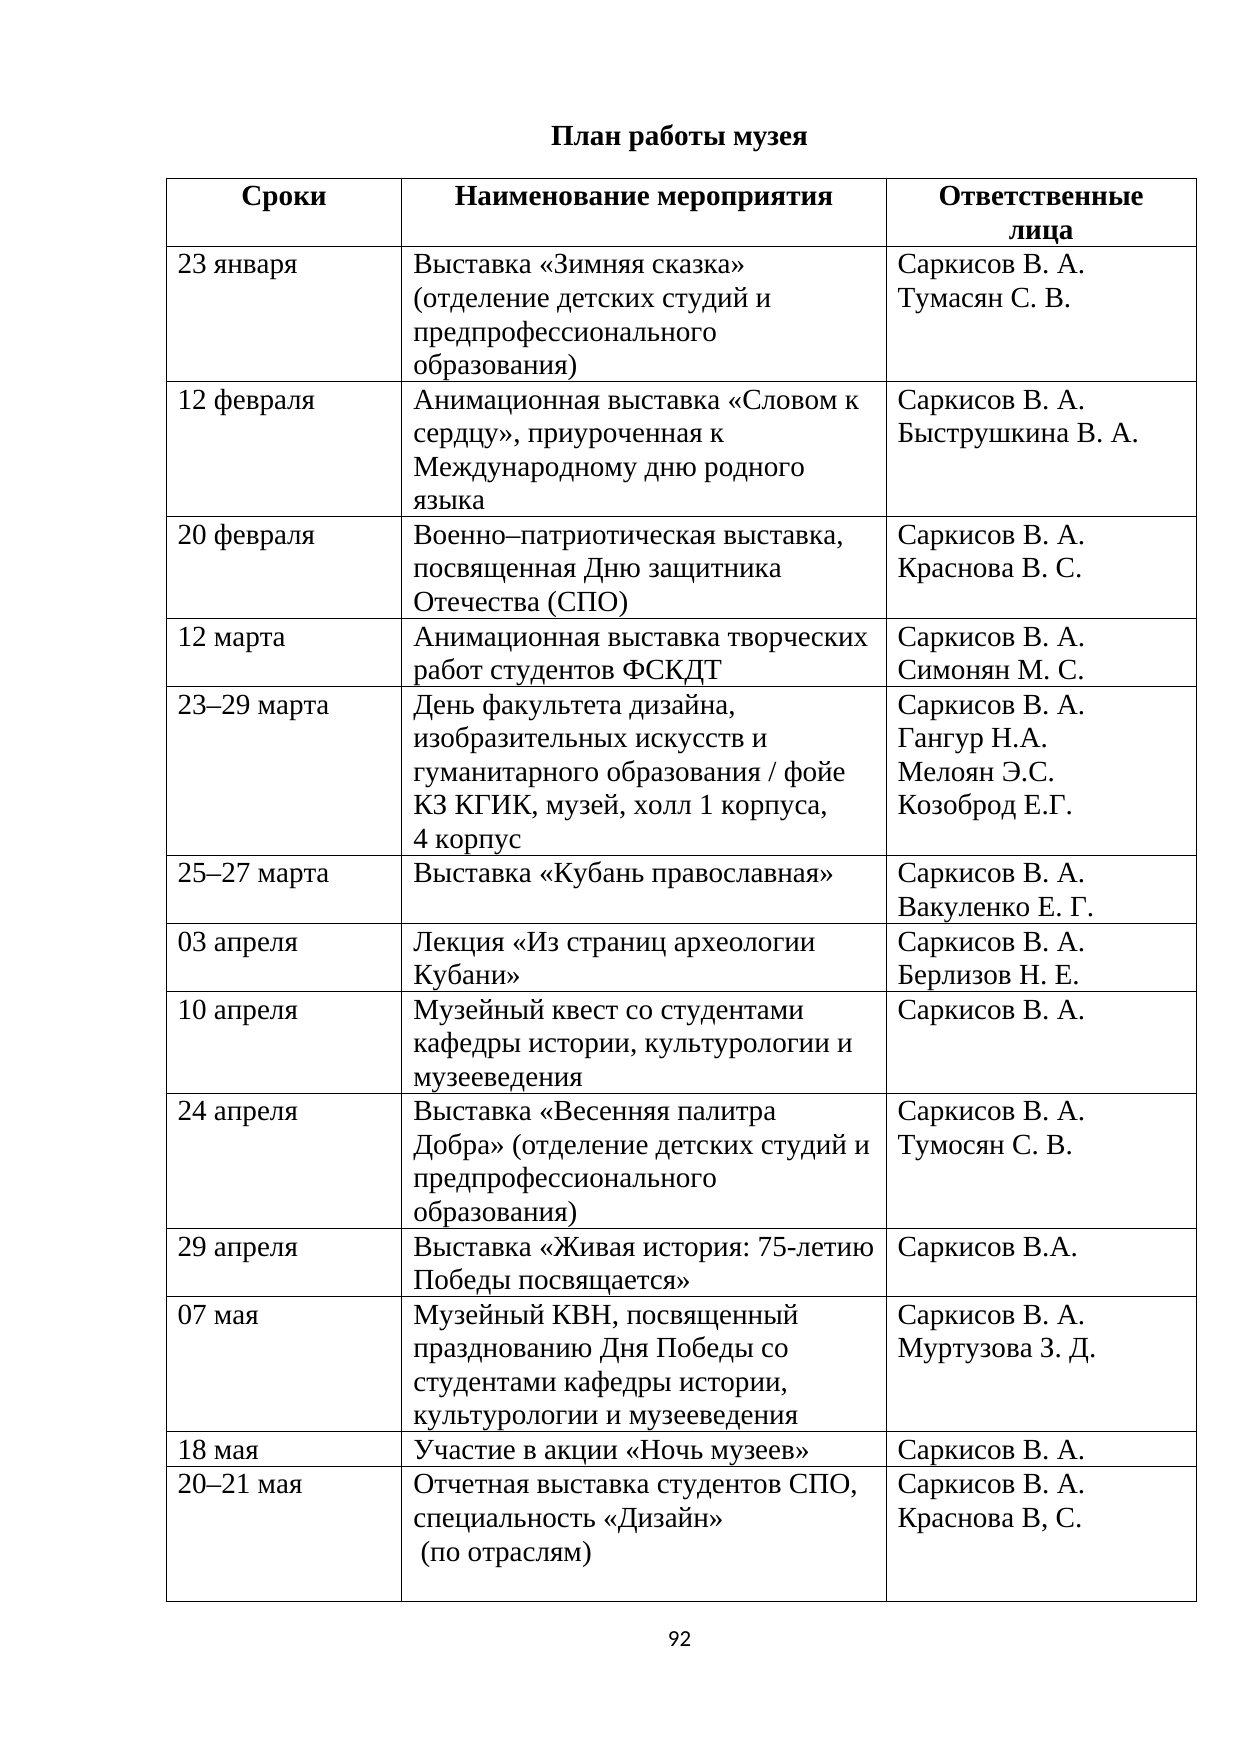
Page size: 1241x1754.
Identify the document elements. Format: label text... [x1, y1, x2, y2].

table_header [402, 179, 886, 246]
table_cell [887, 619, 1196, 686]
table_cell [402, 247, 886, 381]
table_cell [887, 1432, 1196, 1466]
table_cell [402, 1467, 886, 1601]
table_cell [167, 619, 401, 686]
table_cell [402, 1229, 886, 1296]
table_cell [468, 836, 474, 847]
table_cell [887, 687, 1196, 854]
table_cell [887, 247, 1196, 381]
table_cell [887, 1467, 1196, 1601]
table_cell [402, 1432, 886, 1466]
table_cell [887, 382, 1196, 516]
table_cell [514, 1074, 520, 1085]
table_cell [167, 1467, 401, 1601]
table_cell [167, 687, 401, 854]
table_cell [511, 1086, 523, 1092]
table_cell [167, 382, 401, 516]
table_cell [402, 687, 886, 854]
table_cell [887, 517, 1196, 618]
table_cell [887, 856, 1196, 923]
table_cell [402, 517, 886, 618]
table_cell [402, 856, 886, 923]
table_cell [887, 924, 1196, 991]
text План работы музея [177, 118, 1181, 152]
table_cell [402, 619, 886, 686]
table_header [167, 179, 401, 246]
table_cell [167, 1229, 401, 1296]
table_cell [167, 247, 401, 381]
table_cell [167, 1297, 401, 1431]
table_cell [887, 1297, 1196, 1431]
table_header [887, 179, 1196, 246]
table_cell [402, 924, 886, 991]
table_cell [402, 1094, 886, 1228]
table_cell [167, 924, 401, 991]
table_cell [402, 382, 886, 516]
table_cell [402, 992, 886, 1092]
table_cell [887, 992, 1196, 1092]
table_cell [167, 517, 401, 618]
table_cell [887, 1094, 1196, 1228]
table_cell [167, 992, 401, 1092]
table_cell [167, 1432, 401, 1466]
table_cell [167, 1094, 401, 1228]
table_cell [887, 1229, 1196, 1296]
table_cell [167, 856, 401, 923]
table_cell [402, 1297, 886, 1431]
